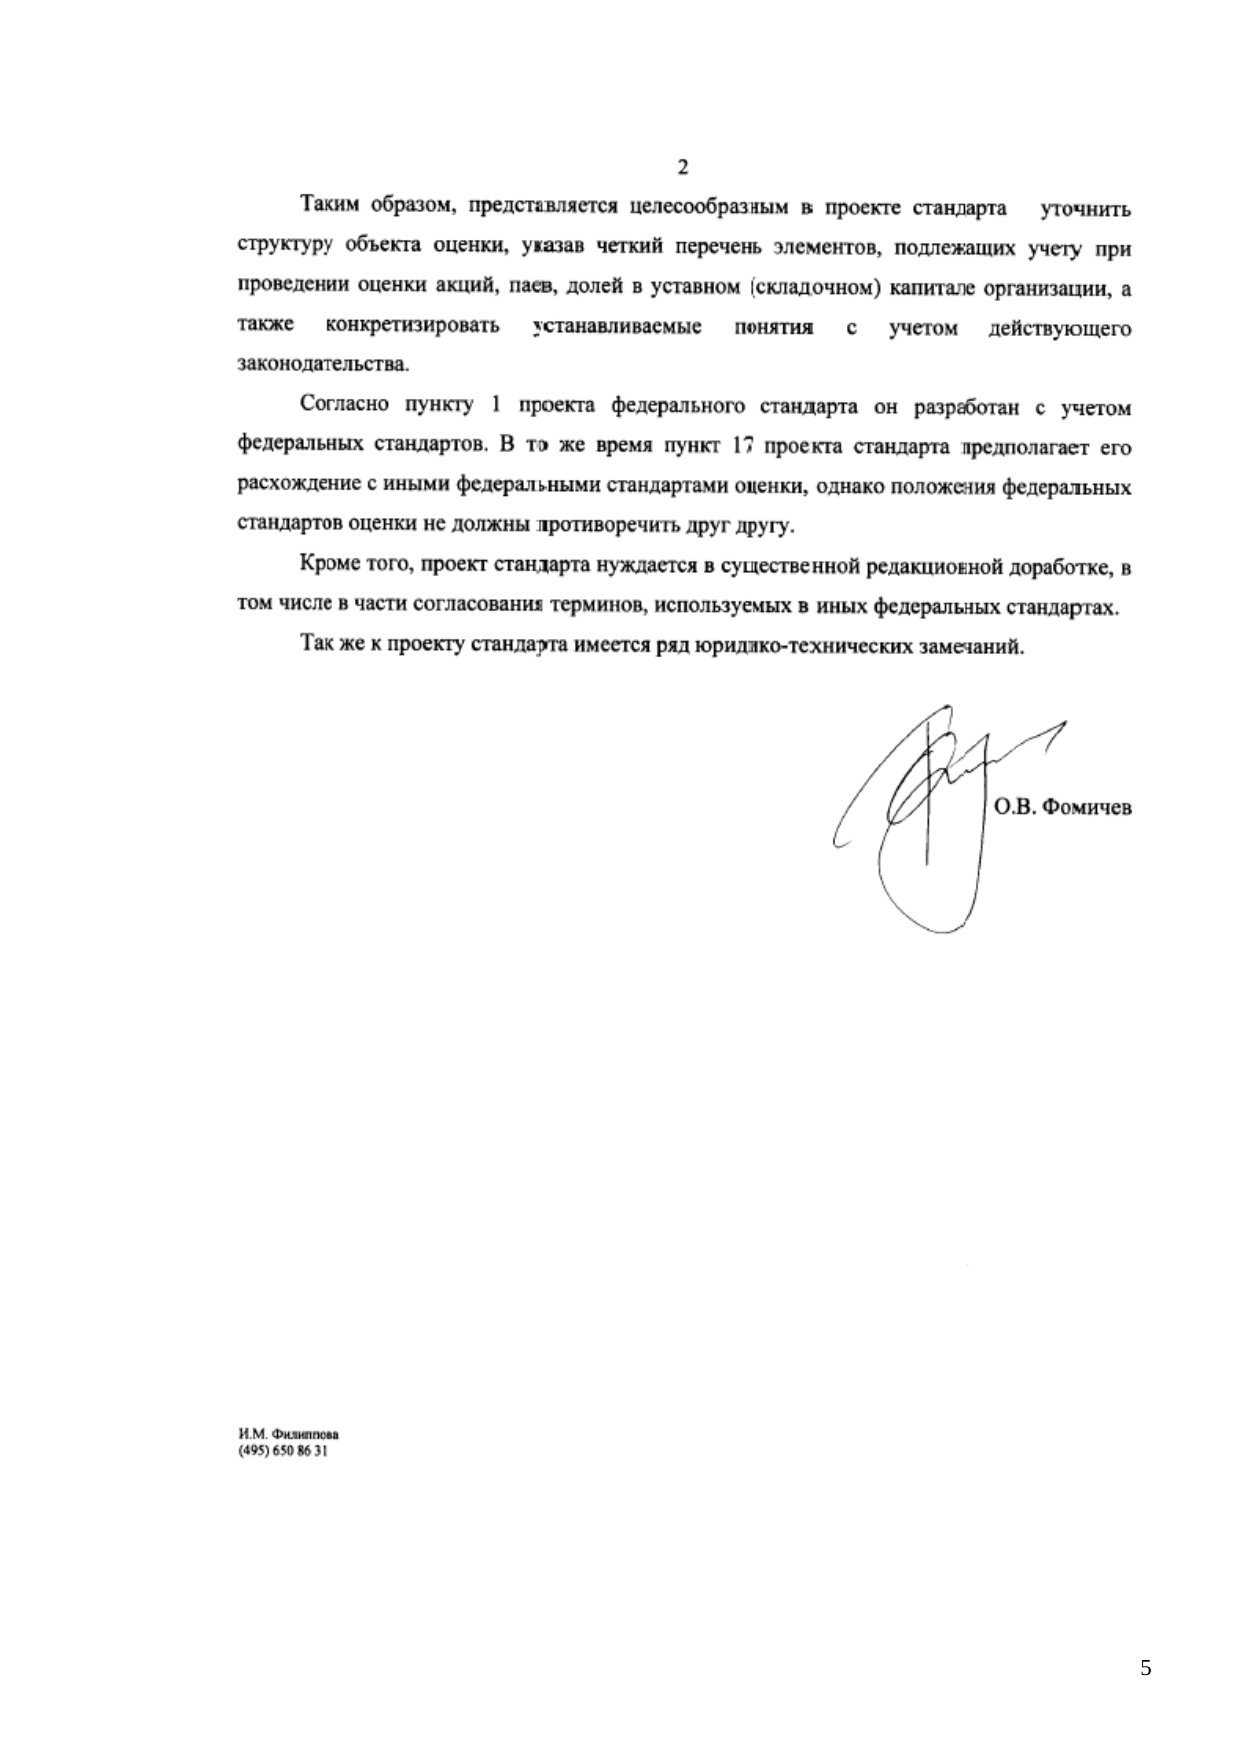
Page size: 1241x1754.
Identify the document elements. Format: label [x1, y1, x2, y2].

picture [147, 118, 1144, 1563]
